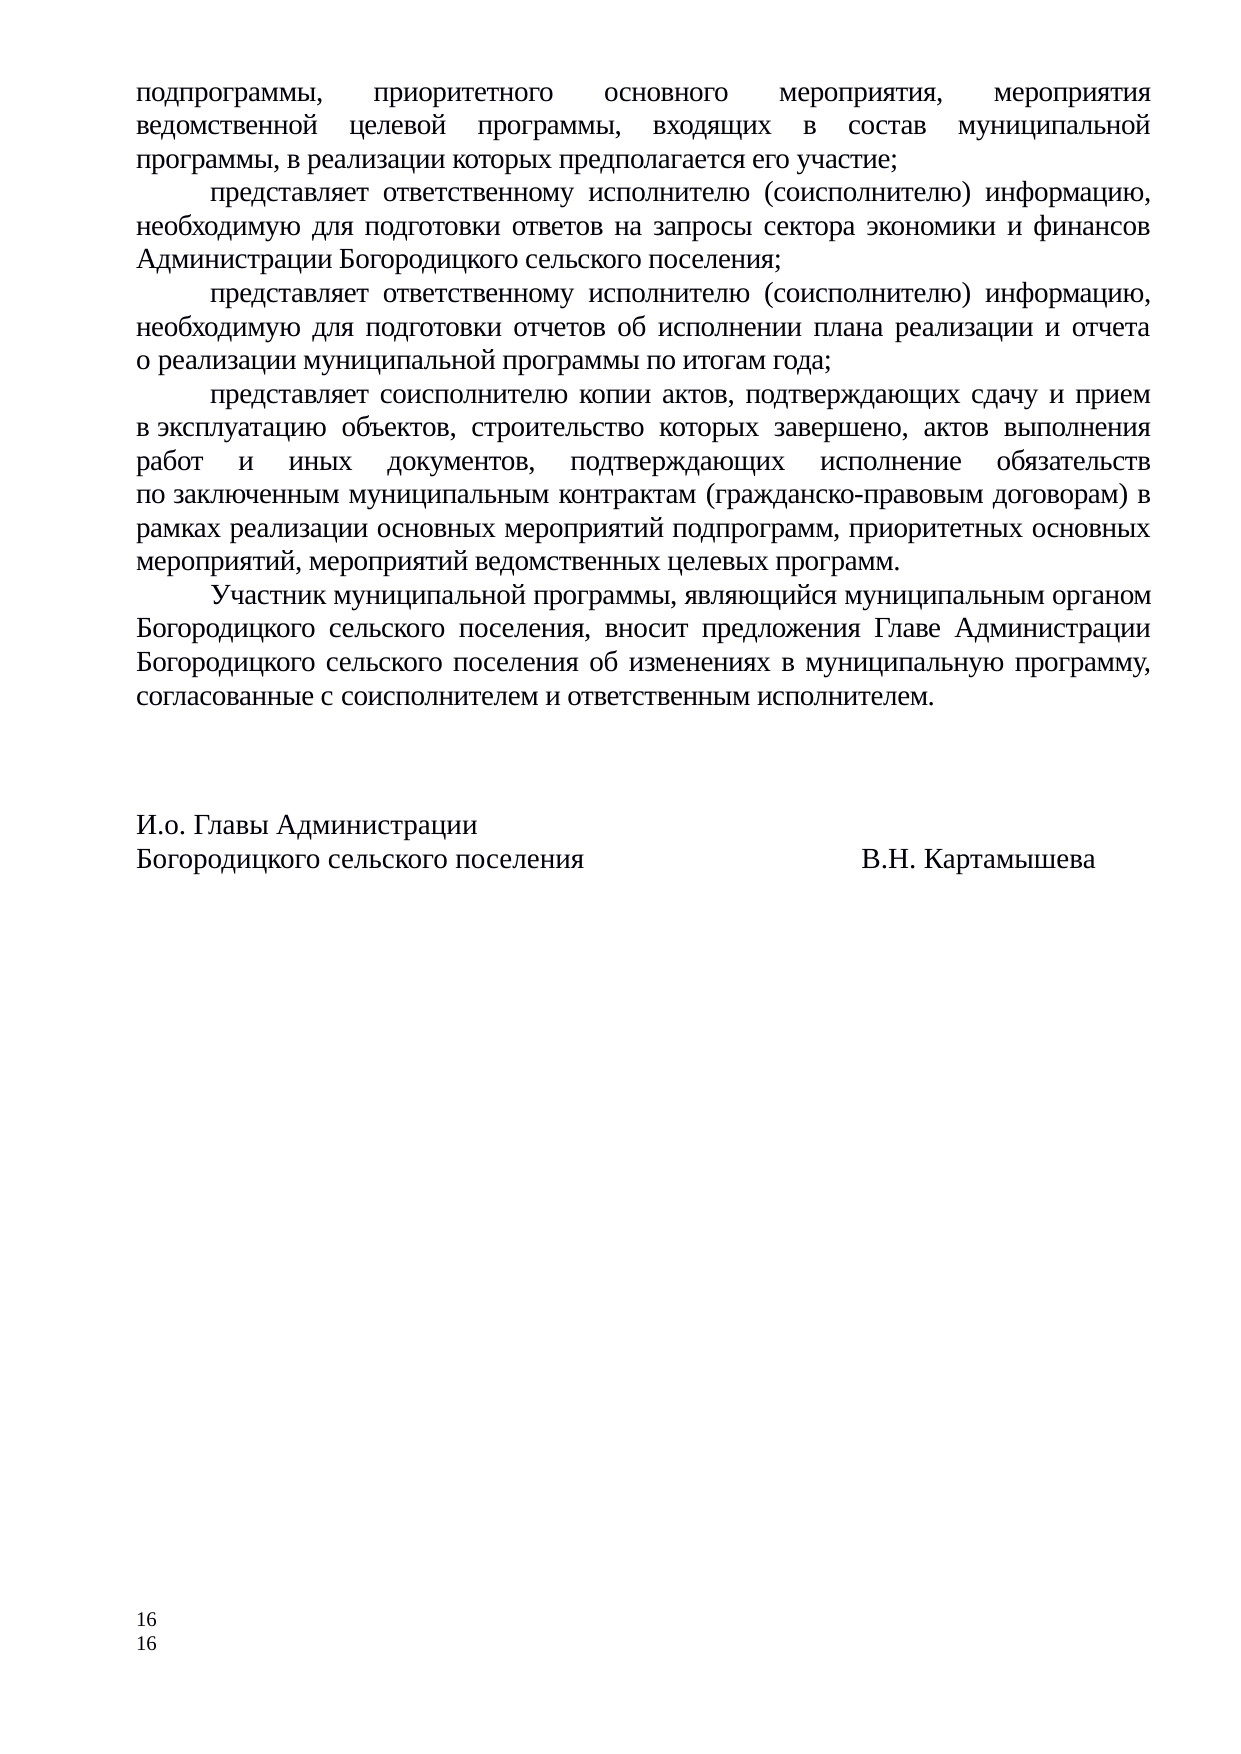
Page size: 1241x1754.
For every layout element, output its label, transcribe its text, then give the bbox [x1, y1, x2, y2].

text Богородицкого сельского поселения В.Н. Картамышева [136, 841, 1152, 874]
text представляет ответственному исполнителю (соисполнителю) информацию, необходимую для подготовки отчетов об исполнении плана реализации и отчета о реализации муниципальной программы по итогам года; [136, 275, 1152, 376]
text Участник муниципальной программы, являющийся муниципальным органом Богородицкого сельского поселения, вносит предложения Главе Администрации Богородицкого сельского поселения об изменениях в муниципальную программу, согласованные с соисполнителем и ответственным исполнителем. [136, 577, 1152, 711]
text представляет соисполнителю копии актов, подтверждающих сдачу и прием в эксплуатацию объектов, строительство которых завершено, актов выполнения работ и иных документов, подтверждающих исполнение обязательств по заключенным муниципальным контрактам (гражданско-правовым договорам) в рамках реализации основных мероприятий подпрограмм, приоритетных основных мероприятий, мероприятий ведомственных целевых программ. [136, 376, 1152, 577]
text И.о. Главы Администрации [136, 807, 1152, 841]
text представляет ответственному исполнителю (соисполнителю) информацию, необходимую для подготовки ответов на запросы сектора экономики и финансов Администрации Богородицкого сельского поселения; [136, 174, 1152, 275]
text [136, 74, 1152, 174]
